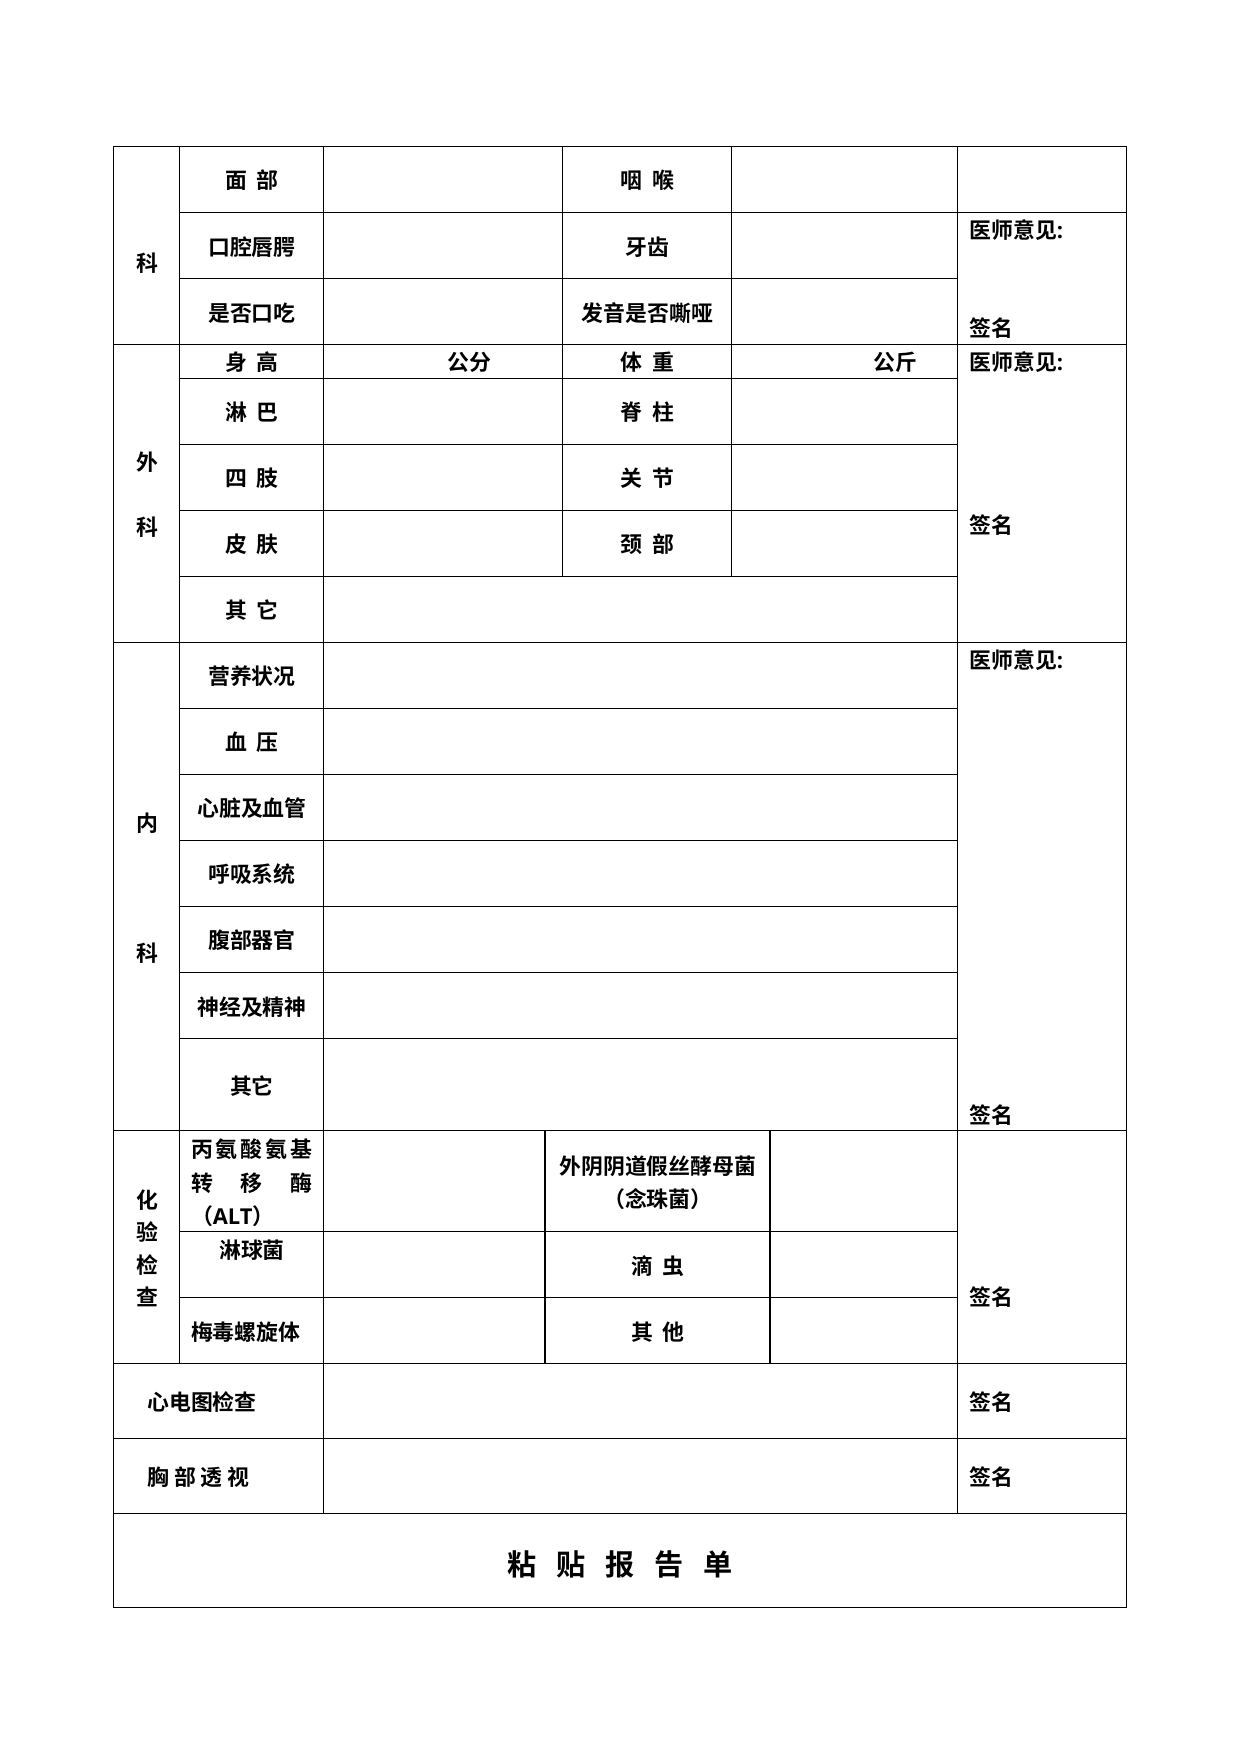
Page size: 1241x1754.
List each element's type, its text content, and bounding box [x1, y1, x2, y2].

table_cell 四 肢 [180, 445, 323, 509]
table_cell 其 他 [546, 1298, 769, 1363]
table_cell 外阴阴道假丝酵母菌（念珠菌） [546, 1131, 769, 1231]
table_cell [324, 1039, 957, 1130]
table_cell 腹部器官 [180, 907, 323, 972]
table_cell [732, 147, 957, 212]
table_cell 粘 贴 报 告 单 [114, 1514, 1126, 1607]
table_cell [732, 279, 957, 344]
table_cell 化验检查 [114, 1131, 179, 1363]
table_cell 滴 虫 [546, 1232, 769, 1297]
table_cell [324, 445, 562, 509]
table_cell [324, 1364, 957, 1438]
table_cell 脊 柱 [563, 379, 731, 443]
table_cell [324, 1232, 544, 1297]
table_cell 口腔唇腭 [180, 213, 323, 278]
table_cell 其它 [180, 1039, 323, 1130]
table_cell [732, 445, 957, 509]
table_cell [771, 1131, 957, 1231]
table_cell 内 科 [114, 643, 179, 1130]
table_cell [324, 841, 957, 906]
table_cell 医师意见: 签名 [958, 213, 1126, 344]
table_cell 营养状况 [180, 643, 323, 708]
table_cell 公分 [324, 345, 562, 377]
table_cell [324, 709, 957, 774]
table_cell 胸 部 透 视 [114, 1439, 323, 1512]
table_cell 丙氨酸氨基转移酶（ALT） [180, 1131, 323, 1231]
table_cell [771, 1232, 957, 1297]
table_cell 呼吸系统 [180, 841, 323, 906]
table_cell [324, 907, 957, 972]
table_cell 外 科 [114, 345, 179, 642]
table_cell 签名 [958, 1439, 1126, 1512]
table_cell [324, 643, 957, 708]
table_cell 梅毒螺旋体 [180, 1298, 323, 1363]
table_cell 血 压 [180, 709, 323, 774]
table_cell [324, 1131, 544, 1231]
table_cell [324, 511, 562, 576]
table_cell [324, 775, 957, 840]
table_cell [324, 379, 562, 443]
table_cell 心电图检查 [114, 1364, 323, 1438]
table_cell 心脏及血管 [180, 775, 323, 840]
table_cell 公斤 [732, 345, 957, 377]
table_cell 淋球菌 [180, 1232, 323, 1297]
table_cell 医师意见: 签名 [958, 345, 1126, 642]
table_cell 牙齿 [563, 213, 731, 278]
table_cell 其 它 [180, 577, 323, 642]
table_cell [324, 1439, 957, 1512]
table_cell 体 重 [563, 345, 731, 377]
table_cell 医师意见: 签名 [958, 643, 1126, 1130]
table_cell [324, 973, 957, 1038]
table_cell 发音是否嘶哑 [563, 279, 731, 344]
table_cell [324, 213, 562, 278]
table_cell [324, 577, 957, 642]
table_cell 面 部 [180, 147, 323, 212]
table_cell 关 节 [563, 445, 731, 509]
table_cell [324, 1298, 544, 1363]
table_cell 淋 巴 [180, 379, 323, 443]
table_cell [324, 147, 562, 212]
table_cell 神经及精神 [180, 973, 323, 1038]
table_cell 身 高 [180, 345, 323, 377]
table_cell 咽 喉 [563, 147, 731, 212]
table_cell 签名 [958, 1364, 1126, 1438]
table_cell [732, 379, 957, 443]
table_cell [771, 1298, 957, 1363]
table_cell [732, 511, 957, 576]
table_cell 签名 [958, 1131, 1126, 1363]
table_cell 颈 部 [563, 511, 731, 576]
table_cell 皮 肤 [180, 511, 323, 576]
table_cell 是否口吃 [180, 279, 323, 344]
table_cell [732, 213, 957, 278]
table_cell [324, 279, 562, 344]
